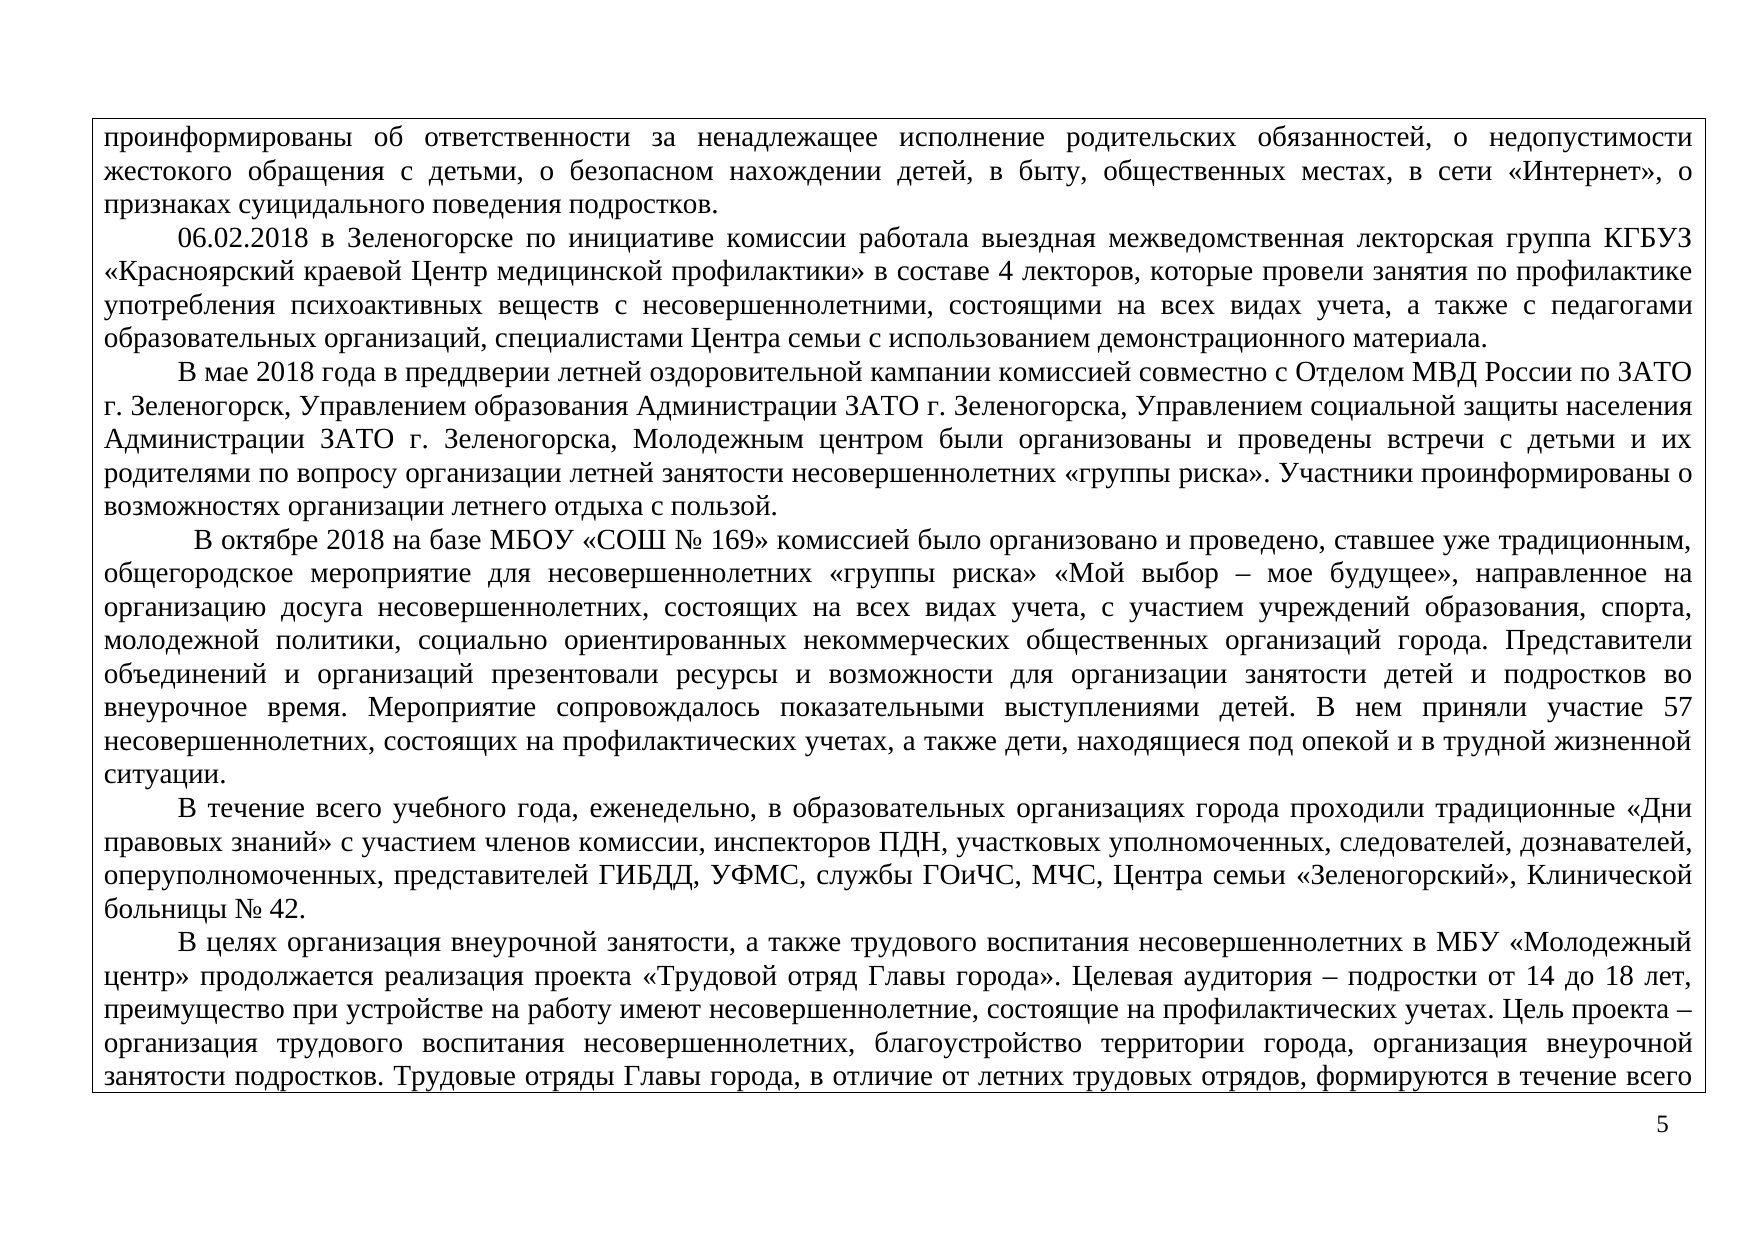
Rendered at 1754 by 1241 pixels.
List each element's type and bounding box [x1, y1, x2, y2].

table_header [93, 119, 1705, 1092]
